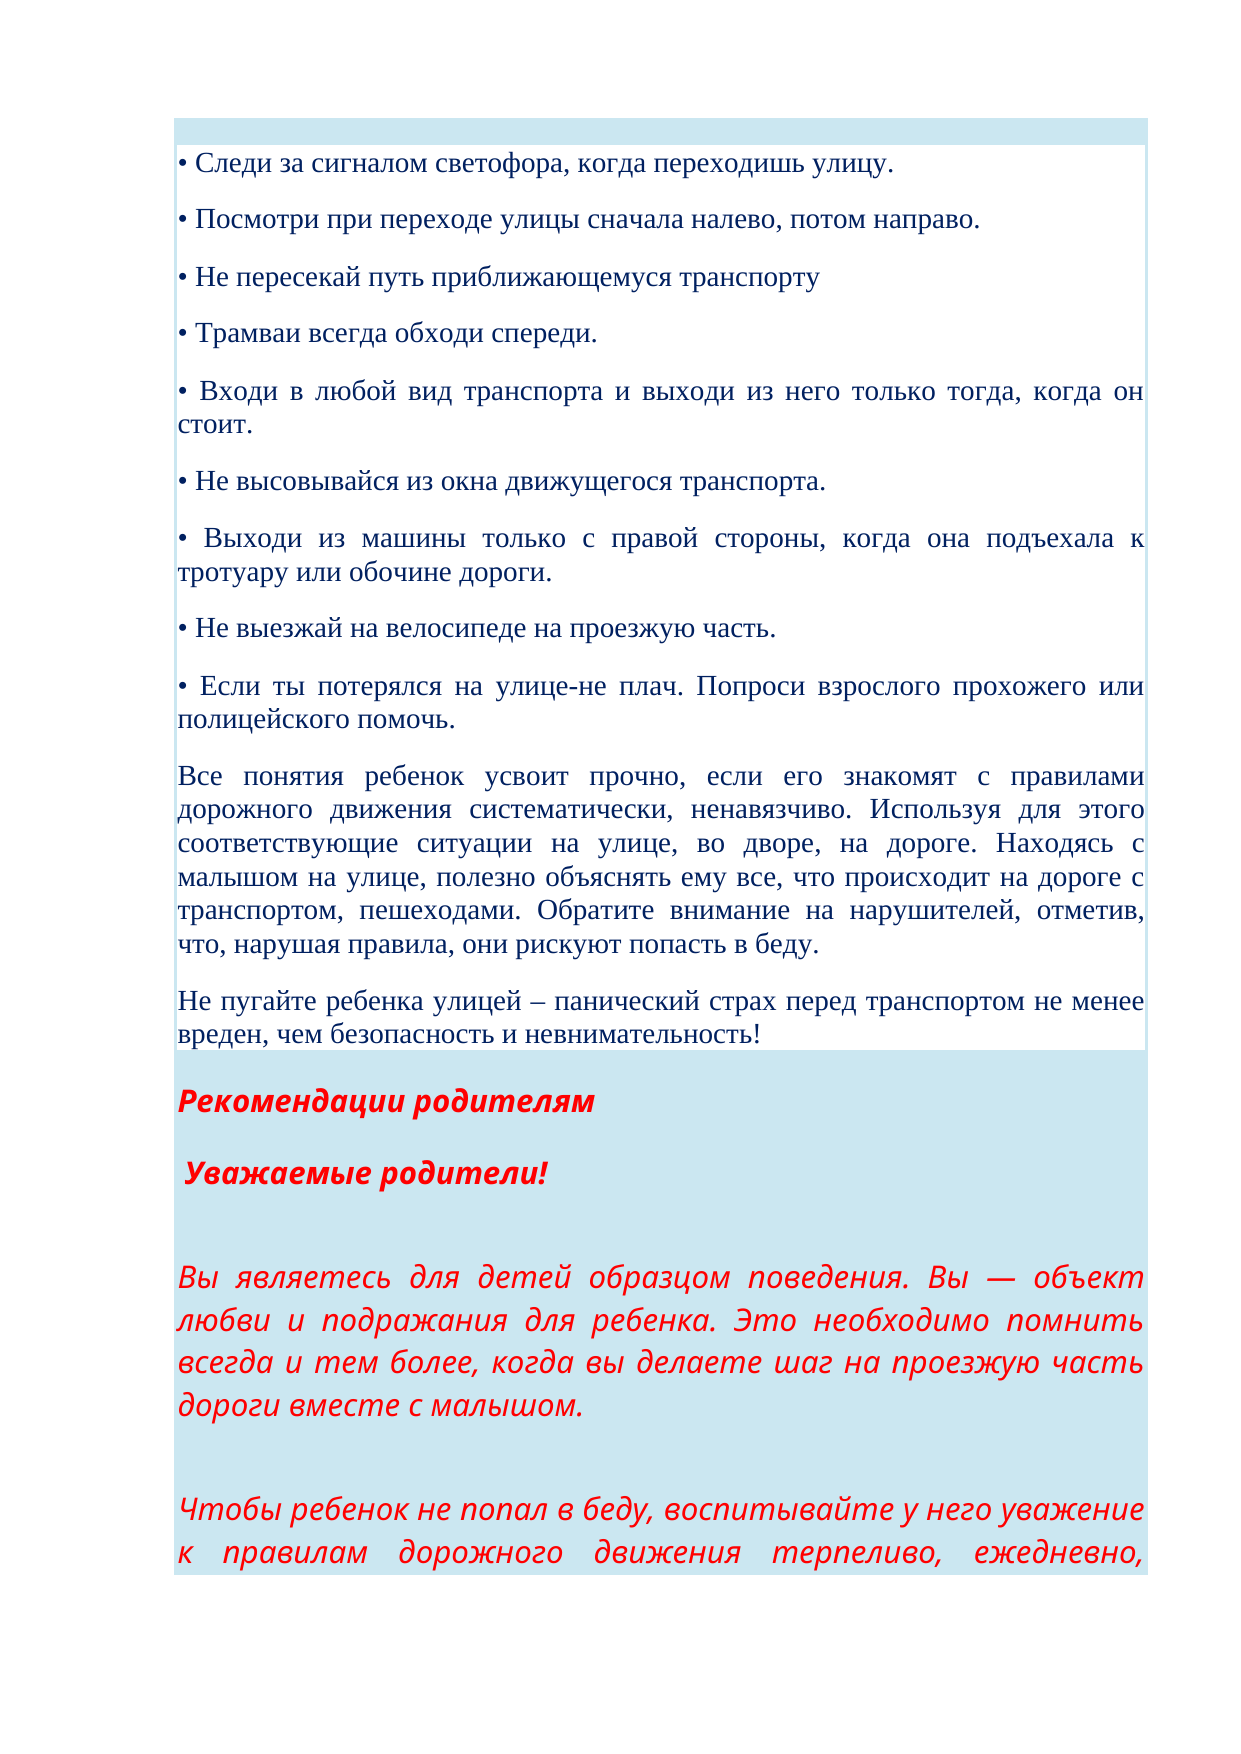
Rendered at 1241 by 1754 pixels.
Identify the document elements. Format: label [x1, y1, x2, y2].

table_cell [174, 118, 1148, 1575]
